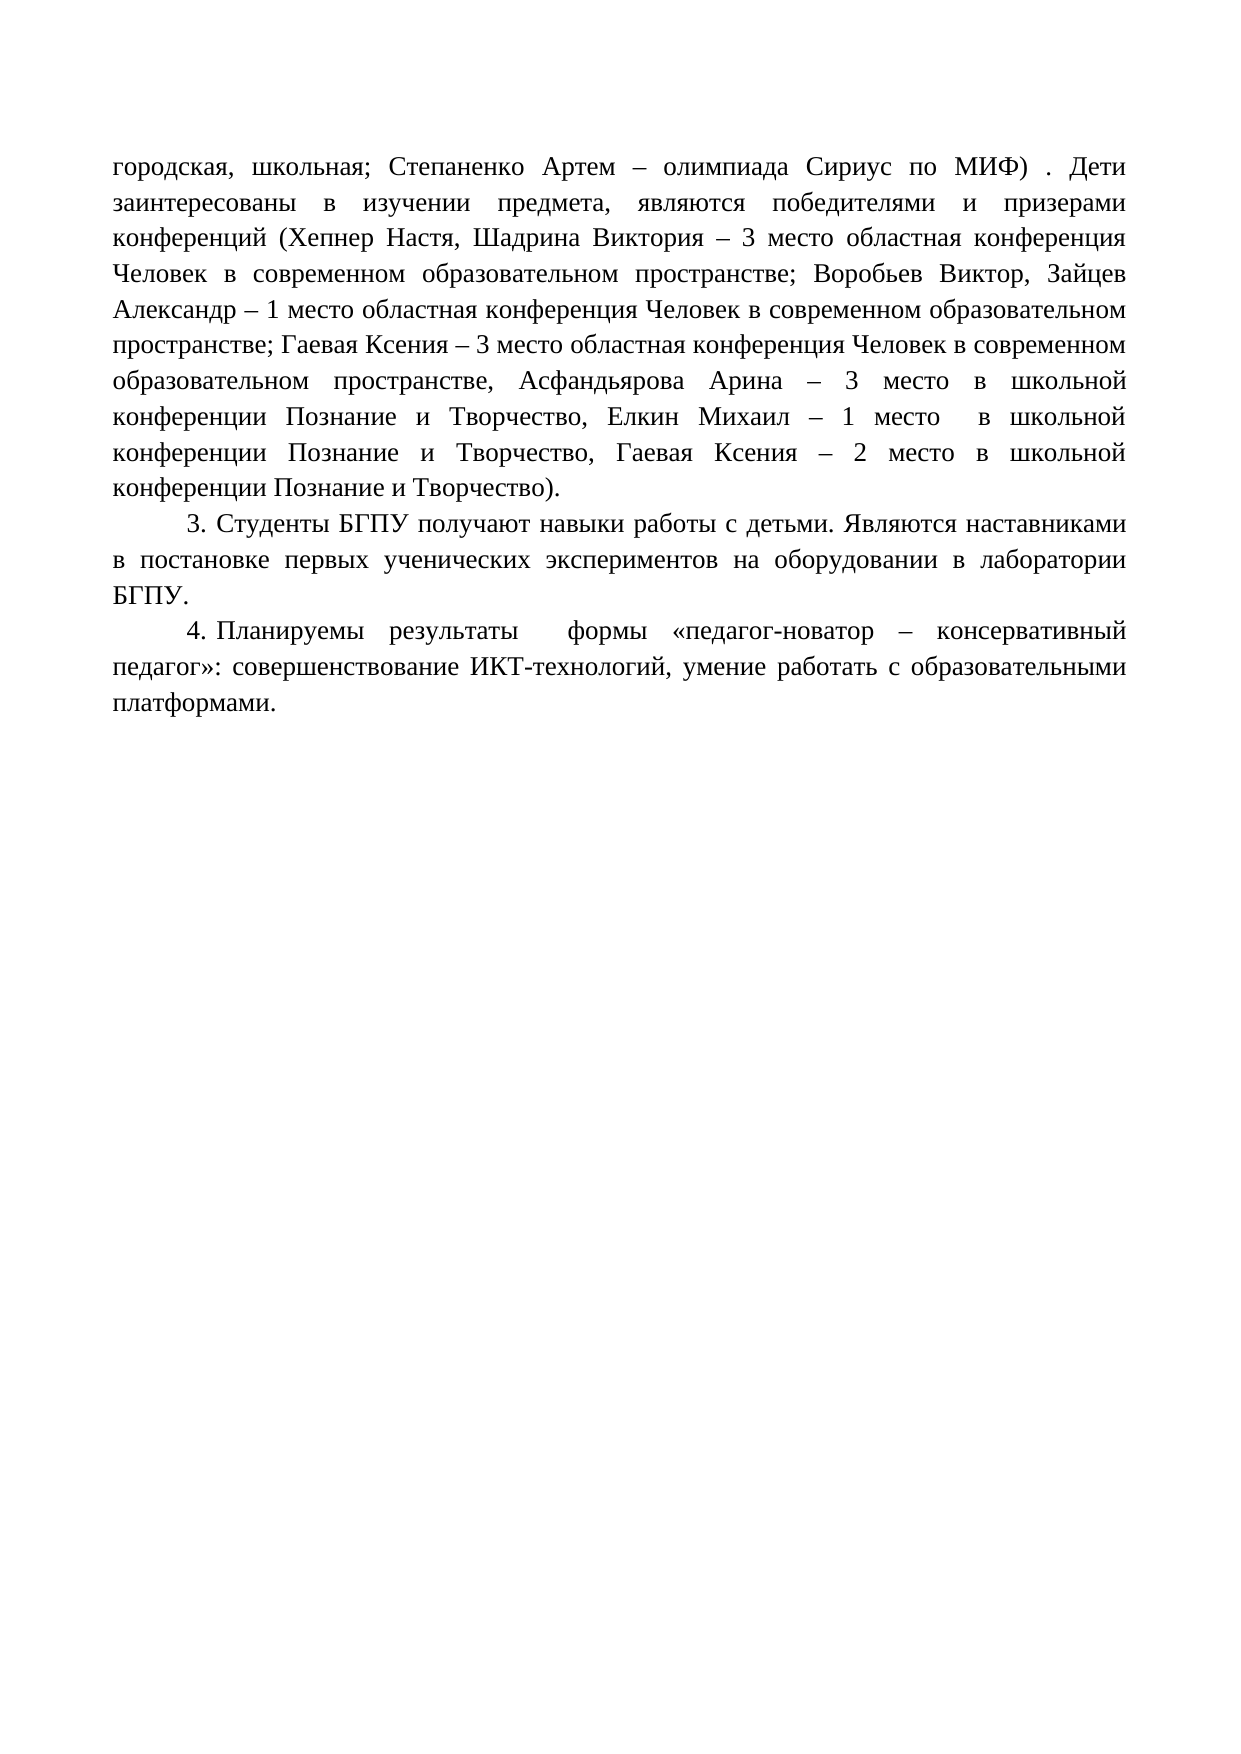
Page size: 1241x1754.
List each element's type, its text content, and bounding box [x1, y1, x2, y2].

list Студенты БГПУ получают навыки работы с детьми. Являются наставниками в постановке первых ученических экспериментов на оборудовании в лаборатории БГПУ. [112, 507, 1128, 610]
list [112, 150, 1128, 503]
list Планируемы результаты формы «педагог-новатор – консервативный педагог»: совершенствование ИКТ-технологий, умение работать с образовательными платформами. [112, 614, 1128, 717]
